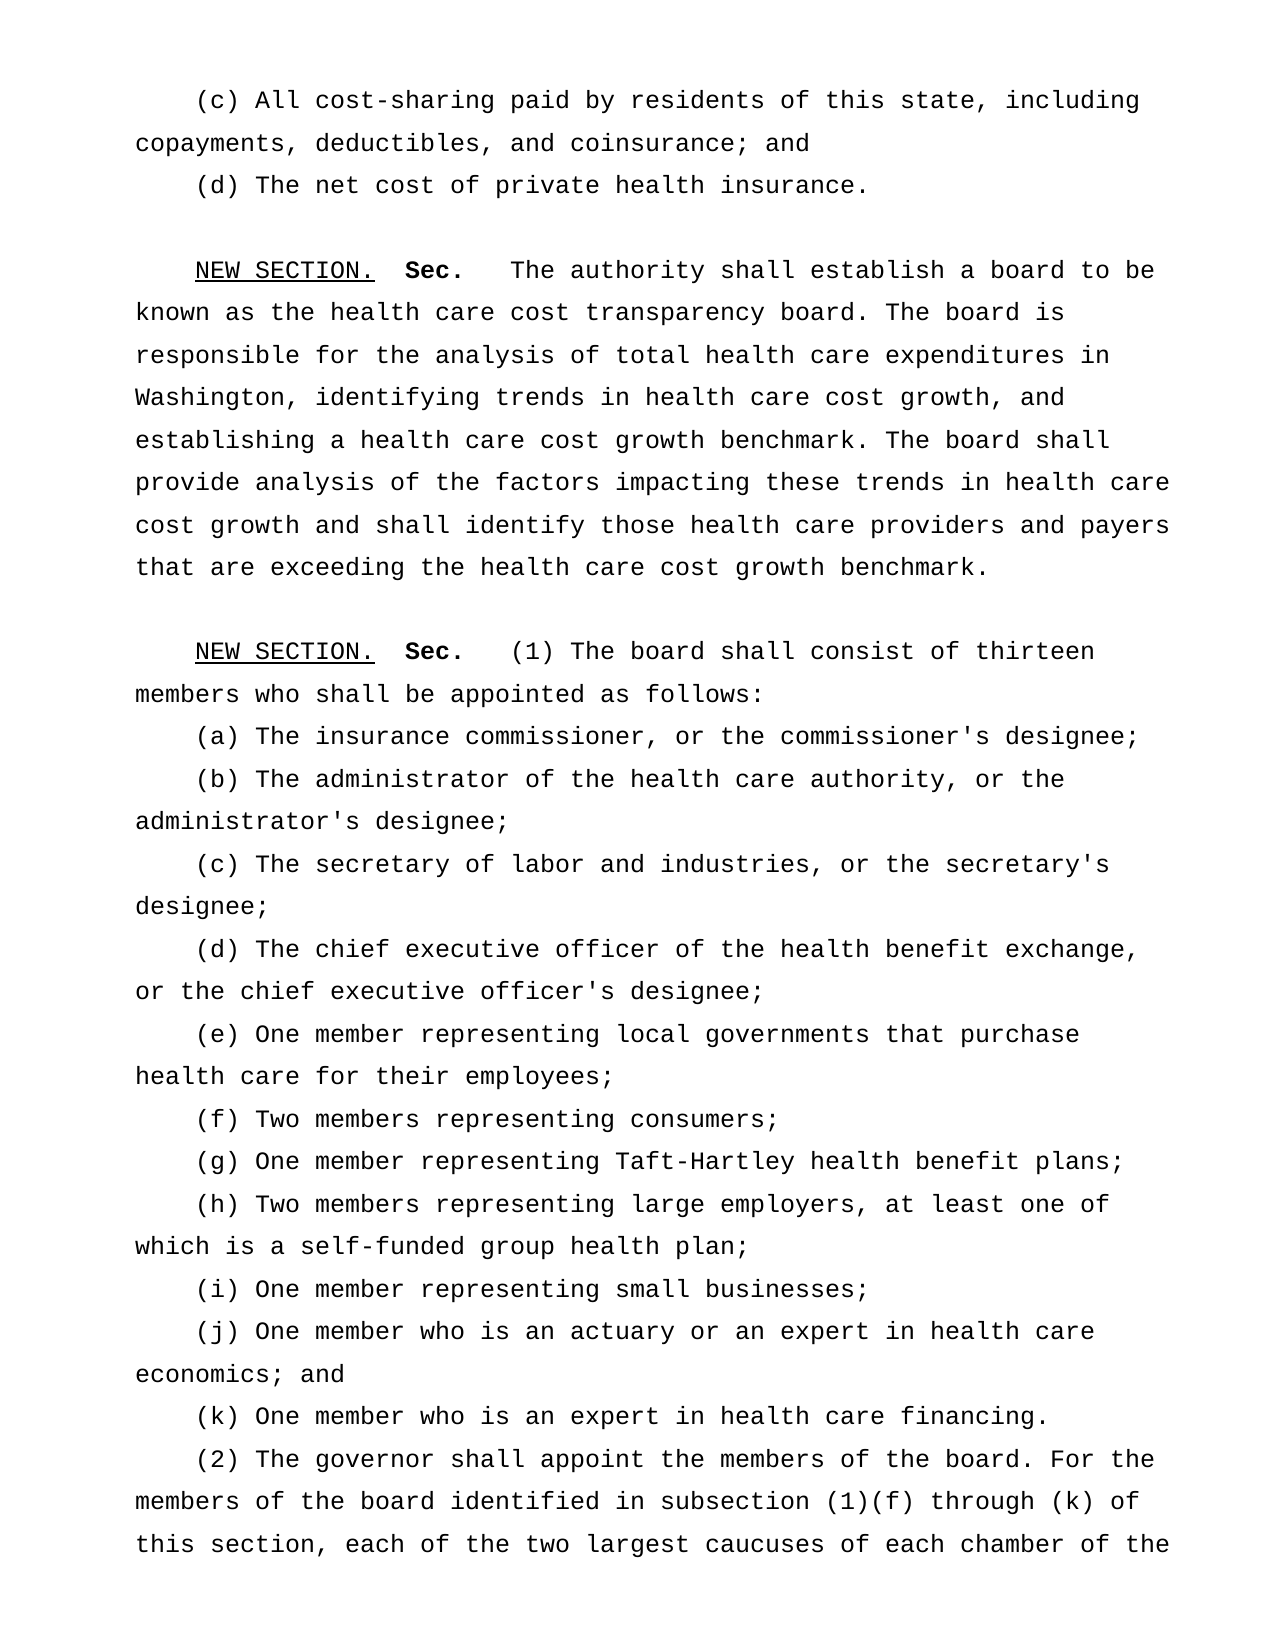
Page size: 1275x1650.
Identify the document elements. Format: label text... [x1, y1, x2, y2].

text (e) One member representing local governments that purchase health care for their employees; [135, 1008, 1170, 1093]
text (j) One member who is an actuary or an expert in health care economics; and [135, 1306, 1170, 1391]
text (d) The net cost of private health insurance. [135, 160, 1170, 202]
text (c) The secretary of labor and industries, or the secretary's designee; [135, 838, 1170, 923]
text (k) One member who is an expert in health care financing. [135, 1391, 1170, 1433]
text (c) All cost-sharing paid by residents of this state, including copayments, deductibles, and coinsurance; and [135, 75, 1170, 160]
text (i) One member representing small businesses; [135, 1263, 1170, 1306]
text (f) Two members representing consumers; [135, 1093, 1170, 1136]
text (d) The chief executive officer of the health benefit exchange, or the chief executive officer's designee; [135, 923, 1170, 1008]
text (b) The administrator of the health care authority, or the administrator's designee; [135, 753, 1170, 838]
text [135, 1433, 1170, 1561]
text NEW SECTION. Sec. (1) The board shall consist of thirteen members who shall be appointed as follows: [135, 626, 1170, 711]
text (a) The insurance commissioner, or the commissioner's designee; [135, 711, 1170, 753]
text (g) One member representing Taft-Hartley health benefit plans; [135, 1136, 1170, 1178]
text NEW SECTION. Sec. The authority shall establish a board to be known as the health care cost transparency board. The board is responsible for the analysis of total health care expenditures in Washington, identifying trends in health care cost growth, and establishing a health care cost growth benchmark. The board shall provide analysis of the factors impacting these trends in health care cost growth and shall identify those health care providers and payers that are exceeding the health care cost growth benchmark. [135, 244, 1170, 584]
text (h) Two members representing large employers, at least one of which is a self-funded group health plan; [135, 1178, 1170, 1263]
